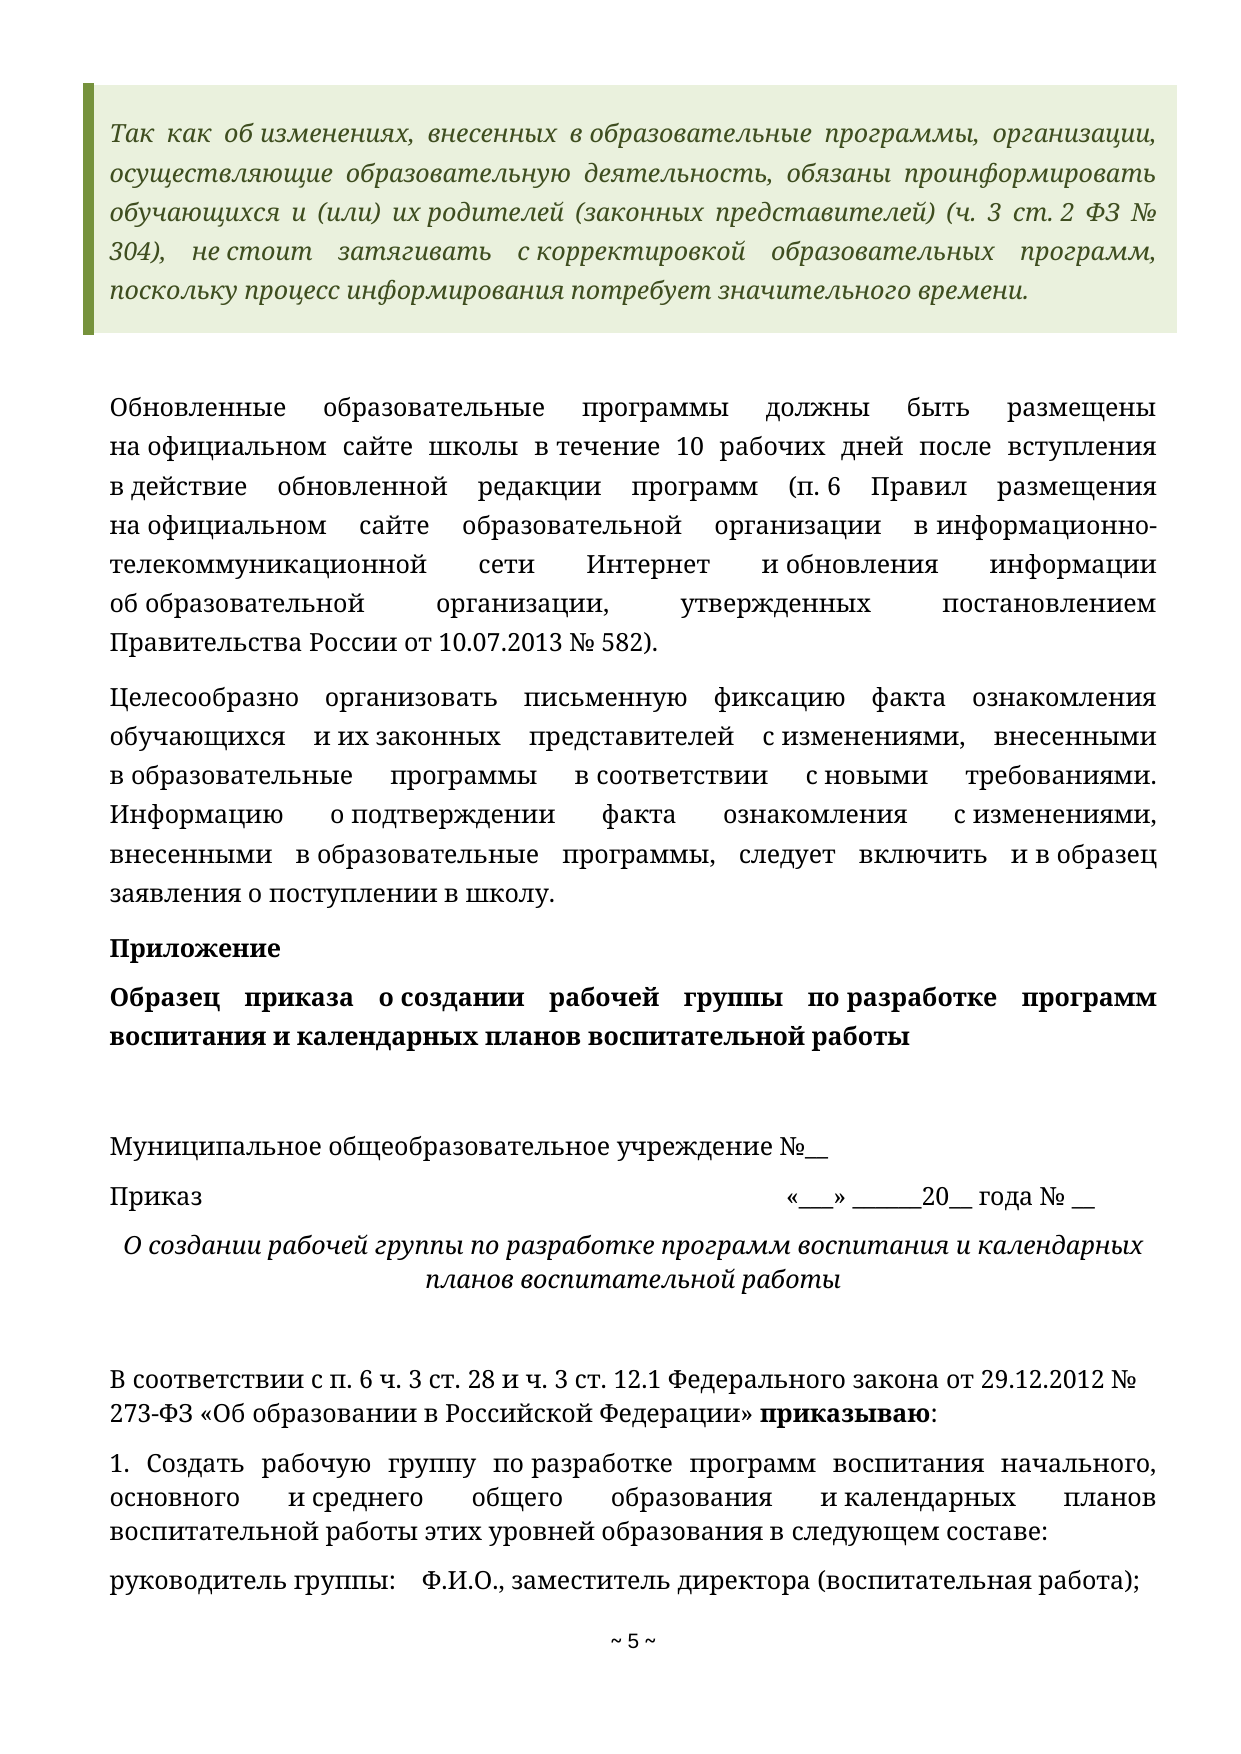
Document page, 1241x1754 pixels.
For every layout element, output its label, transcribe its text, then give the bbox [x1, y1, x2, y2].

text В соответствии с п. 6 ч. 3 ст. 28 и ч. 3 ст. 12.1 Федерального закона от 29.12.2012 № 273-ФЗ «Об образовании в Российской Федерации» приказываю: [109, 1361, 1157, 1429]
text Образец приказа о создании рабочей группы по разработке программ воспитания и календарных планов воспитательной работы [109, 980, 1157, 1053]
text 1. Создать рабочую группу по разработке программ воспитания начального, основного и среднего общего образования и календарных планов воспитательной работы этих уровней образования в следующем составе: [109, 1445, 1157, 1547]
text руководитель группы: Ф.И.О., заместитель директора (воспитательная работа); [109, 1563, 1157, 1597]
text Целесообразно организовать письменную фиксацию факта ознакомления обучающихся и их законных представителей с изменениями, внесенными в образовательные программы в соответствии с новыми требованиями. Информацию о подтверждении факта ознакомления с изменениями, внесенными в образовательные программы, следует включить и в образец заявления о поступлении в школу. [109, 680, 1157, 909]
text Приказ «___» ______20__ года № __ [109, 1178, 1157, 1212]
text Приложение [109, 930, 1157, 964]
table_header Так как об изменениях, внесенных в образовательные программы, организации, осуществляющие образовательную деятельность, обязаны проинформировать обучающихся и (или) их родителей (законных представителей) (ч. 3 ст. 2 ФЗ № 304), не стоит затягивать с корректировкой образовательных программ, поскольку процесс информирования потребует значительного времени. [94, 85, 1177, 333]
text О создании рабочей группы по разработке программ воспитания и календарных планов воспитательной работы [109, 1228, 1157, 1296]
text Обновленные образовательные программы должны быть размещены на официальном сайте школы в течение 10 рабочих дней после вступления в действие обновленной редакции программ (п. 6 Правил размещения на официальном сайте образовательной организации в информационно-телекоммуникационной сети Интернет и обновления информации об образовательной организации, утвержденных постановлением Правительства России от 10.07.2013 № 582). [109, 390, 1157, 659]
text Муниципальное общеобразовательное учреждение №__ [109, 1129, 1157, 1163]
